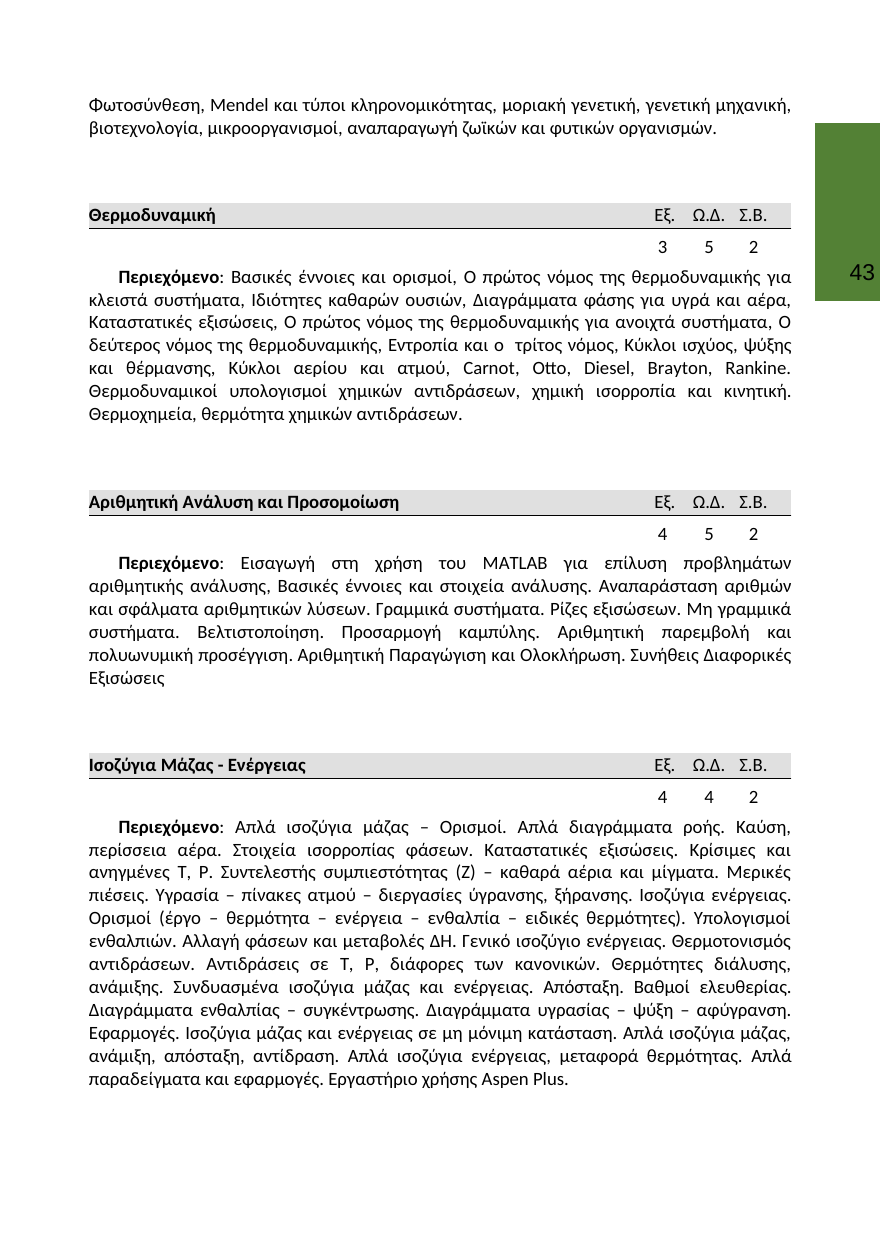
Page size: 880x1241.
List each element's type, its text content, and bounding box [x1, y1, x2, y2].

title Περιεχόμενο: Απλά ισοζύγια μάζας – Ορισμοί. Απλά διαγράμματα ροής. Καύση, περίσσεια αέρα. Στοιχεία ισορροπίας φάσεων. Καταστατικές εξισώσεις. Κρίσιμες και ανηγμένες Τ, Ρ. Συντελεστής συμπιεστότητας (Ζ) – καθαρά αέρια και μίγματα. Μερικές πιέσεις. Υγρασία – πίνακες ατμού – διεργασίες ύγρανσης, ξήρανσης. Ισοζύγια ενέργειας. Ορισμοί (έργο – θερμότητα – ενέργεια – ενθαλπία – ειδικές θερμότητες). Υπολογισμοί ενθαλπιών. Αλλαγή φάσεων και μεταβολές ΔΗ. Γενικό ισοζύγιο ενέργειας. Θερμοτονισμός αντιδράσεων. Αντιδράσεις σε Τ, Ρ, διάφορες των κανονικών. Θερμότητες διάλυσης, ανάμιξης. Συνδυασμένα ισοζύγια μάζας και ενέργειας. Απόσταξη. Βαθμοί ελευθερίας. Διαγράμματα ενθαλπίας – συγκέντρωσης. Διαγράμματα υγρασίας – ψύξη – αφύγρανση. Εφαρμογές. Ισοζύγια μάζας και ενέργειας σε μη μόνιμη κατάσταση. Απλά ισοζύγια μάζας, ανάμιξη, απόσταξη, αντίδραση. Απλά ισοζύγια ενέργειας, μεταφορά θερμότητας. Απλά παραδείγματα και εφαρμογές. Εργαστήριο χρήσης Aspen Plus. [89, 815, 791, 1090]
title Αριθμητική Ανάλυση και Προσομοίωση Εξ. Ω.Δ. Σ.Β. [89, 490, 791, 515]
title 3 5 2 [89, 236, 791, 259]
title Περιεχόμενο: Εισαγωγή στη χρήση του ΜATLAB για επίλυση προβλημάτων αριθμητικής ανάλυσης, Βασικές έννοιες και στοιχεία ανάλυσης. Αναπαράσταση αριθμών και σφάλματα αριθμητικών λύσεων. Γραμμικά συστήματα. Ρίζες εξισώσεων. Μη γραμμικά συστήματα. Βελτιστοποίηση. Προσαρμογή καμπύλης. Αριθμητική παρεμβολή και πολυωνυμική προσέγγιση. Αριθμητική Παραγώγιση και Ολοκλήρωση. Συνήθεις Διαφορικές Εξισώσεις [89, 551, 791, 689]
title Ισοζύγια Μάζας - Ενέργειας Εξ. Ω.Δ. Σ.Β. [89, 753, 791, 778]
text Περιεχόμενο: Βασικές έννοιες και ορισµοί, Ο πρώτος νόµος της θερµοδυναµικής για κλειστά συστήµατα, Ιδιότητες καθαρών ουσιών, Διαγράμματα φάσης για υγρά και αέρα, Καταστατικές εξισώσεις, Ο πρώτος νόµος της θερµοδυναµικής για ανοιχτά συστήµατα, Ο δεύτερος νόµος της θερµοδυναµικής, Εντροπία και ο τρίτος νόµος, Κύκλοι ισχύος, ψύξης και θέρμανσης, Κύκλοι αερίου και ατμού, Carnot, Otto, Diesel, Brayton, Rankine. Θερμοδυναμικοί υπολογισμοί χημικών αντιδράσεων, χημική ισορροπία και κινητική. Θερμοχημεία, θερμότητα χημικών αντιδράσεων. [89, 265, 791, 425]
title 4 4 2 [89, 786, 791, 809]
title Θερμοδυναμική Εξ. Ω.Δ. Σ.Β. [89, 203, 791, 228]
title 4 5 2 [89, 522, 791, 545]
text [89, 93, 791, 139]
